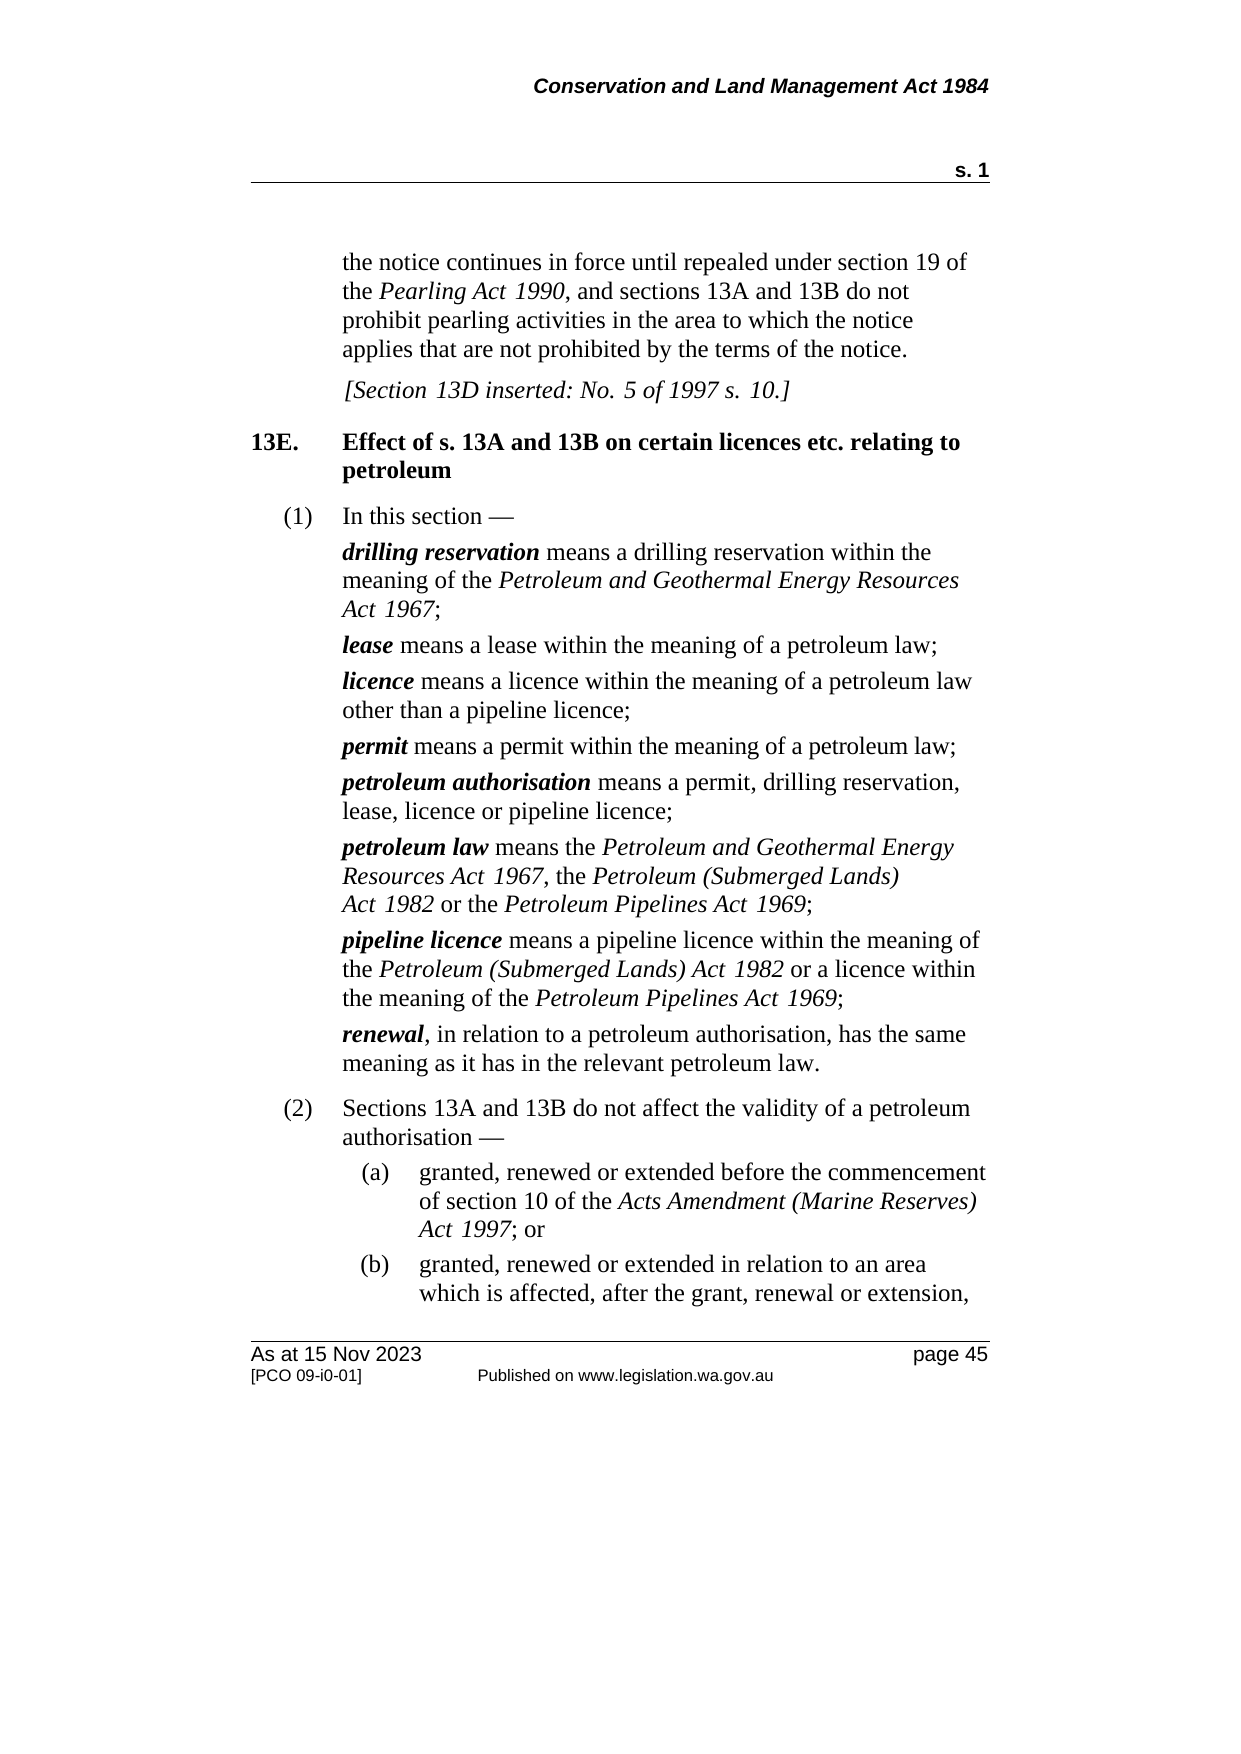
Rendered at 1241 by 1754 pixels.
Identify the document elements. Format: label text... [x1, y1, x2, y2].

text licence means a licence within the meaning of a petroleum law other than a pipeline licence; [251, 666, 990, 724]
text (2) Sections 13A and 13B do not affect the validity of a petroleum authorisation — [251, 1093, 990, 1151]
subtitle 13E. Effect of s. 13A and 13B on certain licences etc. relating to petroleum [251, 427, 990, 484]
text (1) In this section — [251, 501, 990, 529]
text lease means a lease within the meaning of a petroleum law; [251, 630, 990, 659]
text drilling reservation means a drilling reservation within the meaning of the Petroleum and Geothermal Energy Resources Act 1967; [251, 537, 990, 623]
text renewal, in relation to a petroleum authorisation, has the same meaning as it has in the relevant petroleum law. [251, 1019, 990, 1077]
text (a) granted, renewed or extended before the commencement of section 10 of the Acts Amendment (Marine Reserves) Act 1997; or [251, 1157, 990, 1243]
text [Section 13D inserted: No. 5 of 1997 s. 10.] [251, 375, 990, 404]
text pipeline licence means a pipeline licence within the meaning of the Petroleum (Submerged Lands) Act 1982 or a licence within the meaning of the Petroleum Pipelines Act 1969; [251, 926, 990, 1012]
text permit means a permit within the meaning of a petroleum law; [251, 731, 990, 760]
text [251, 1249, 990, 1307]
text petroleum authorisation means a permit, drilling reservation, lease, licence or pipeline licence; [251, 767, 990, 825]
text the notice continues in force until repealed under section 19 of the Pearling Act 1990, and sections 13A and 13B do not prohibit pearling activities in the area to which the notice applies that are not prohibited by the terms of the notice. [251, 247, 990, 362]
text petroleum law means the Petroleum and Geothermal Energy Resources Act 1967, the Petroleum (Submerged Lands) Act 1982 or the Petroleum Pipelines Act 1969; [251, 832, 990, 918]
